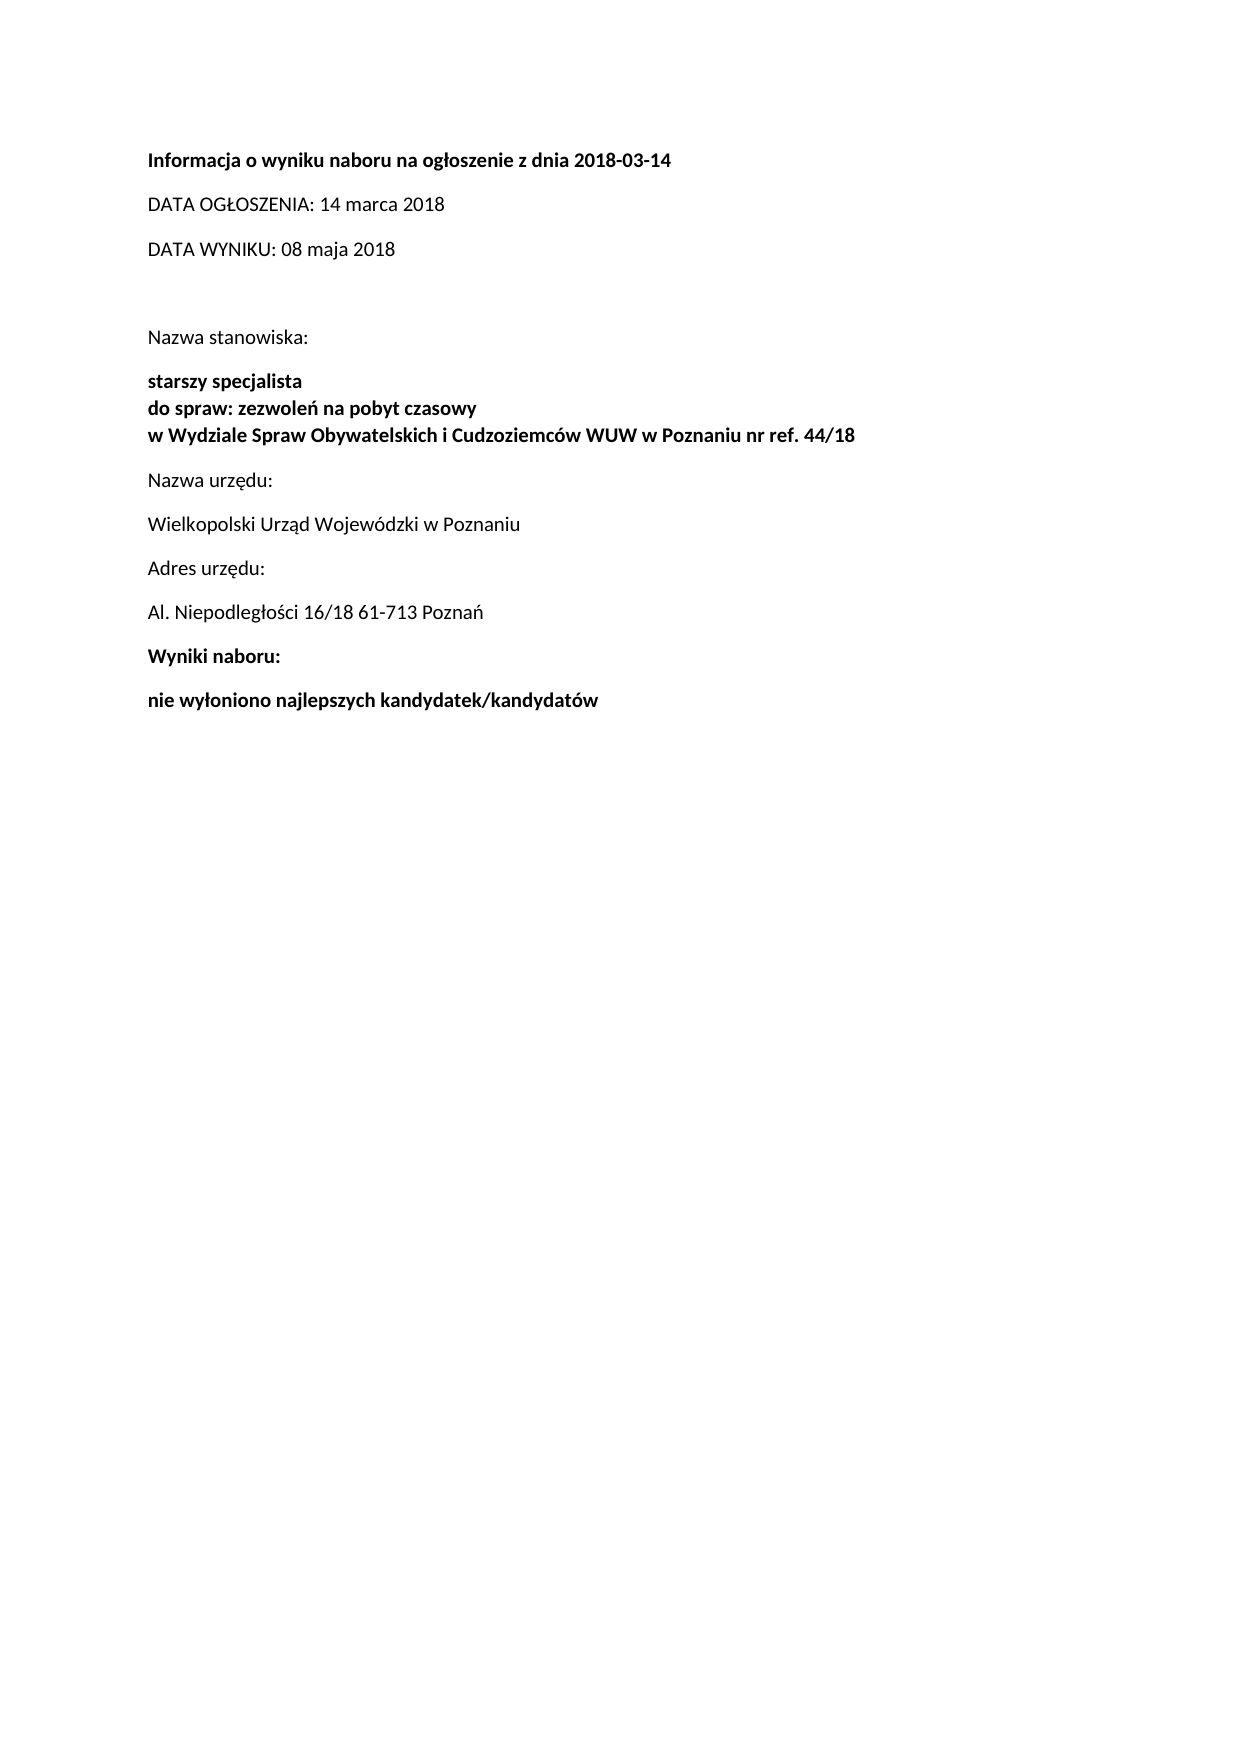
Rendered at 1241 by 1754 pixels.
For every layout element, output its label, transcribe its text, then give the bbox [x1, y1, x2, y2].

text nie wyłoniono najlepszych kandydatek/kandydatów [148, 687, 1093, 712]
text Nazwa urzędu: [148, 467, 1093, 492]
text Al. Niepodległości 16/18 61-713 Poznań [148, 599, 1093, 624]
text Adres urzędu: [148, 555, 1093, 580]
text w Wydziale Spraw Obywatelskich i Cudzoziemców WUW w Poznaniu nr ref. 44/18 [148, 423, 1093, 448]
text DATA WYNIKU: 08 maja 2018 [148, 236, 1093, 261]
text Wielkopolski Urząd Wojewódzki w Poznaniu [148, 511, 1093, 536]
text DATA OGŁOSZENIA: 14 marca 2018 [148, 192, 1093, 217]
text Informacja o wyniku naboru na ogłoszenie z dnia 2018-03-14 [148, 148, 1093, 173]
text do spraw: zezwoleń na pobyt czasowy [148, 395, 1093, 421]
text starszy specjalista [148, 368, 1093, 393]
text Wyniki naboru: [148, 643, 1093, 668]
text Nazwa stanowiska: [148, 324, 1093, 349]
